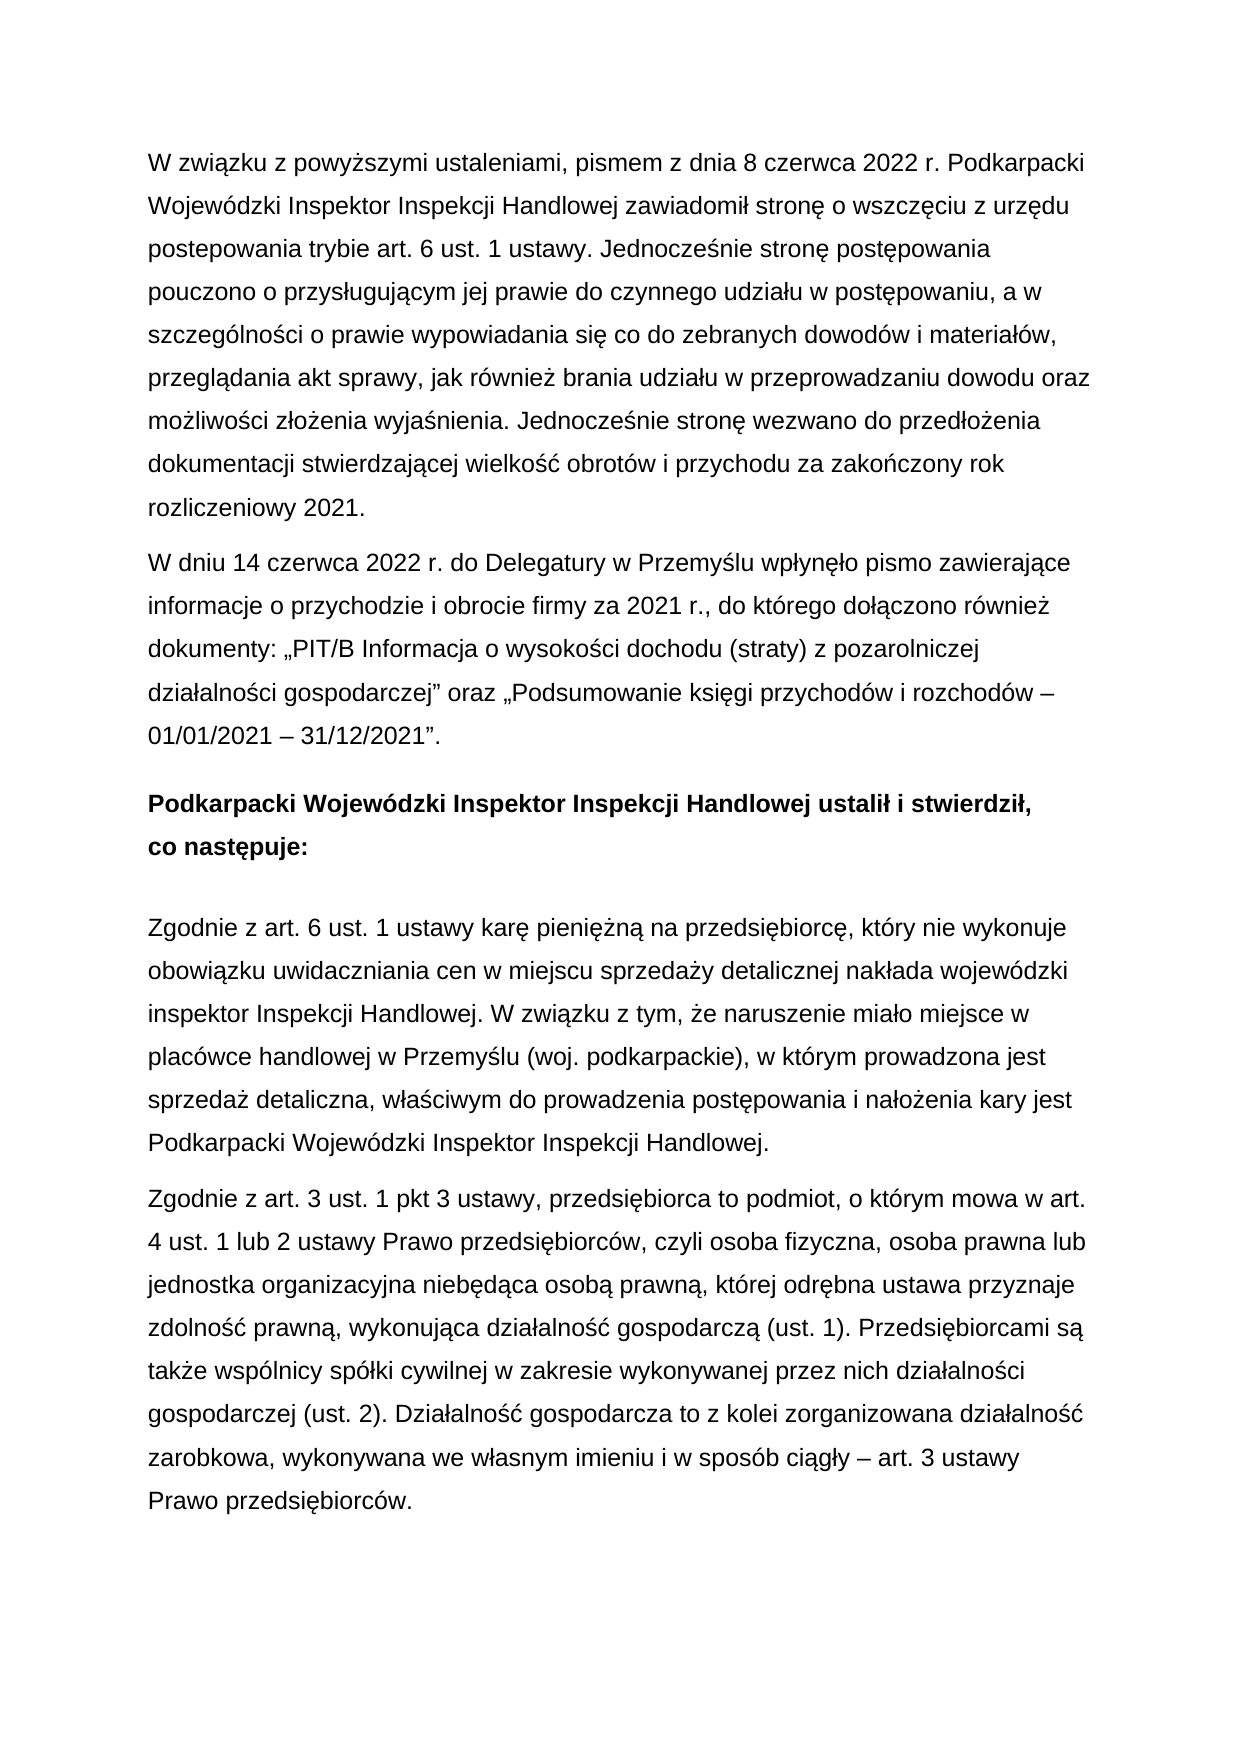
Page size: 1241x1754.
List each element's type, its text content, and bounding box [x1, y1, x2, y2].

subtitle W dniu 14 czerwca 2022 r. do Delegatury w Przemyślu wpłynęło pismo zawierające informacje o przychodzie i obrocie firmy za 2021 r., do którego dołączono również dokumenty: „PIT/B Informacja o wysokości dochodu (straty) z pozarolniczej działalności gospodarczej” oraz „Podsumowanie księgi przychodów i rozchodów – 01/01/2021 – 31/12/2021”. [148, 548, 1093, 749]
text Zgodnie z art. 3 ust. 1 pkt 3 ustawy, przedsiębiorca to podmiot, o którym mowa w art. 4 ust. 1 lub 2 ustawy Prawo przedsiębiorców, czyli osoba fizyczna, osoba prawna lub jednostka organizacyjna niebędąca osobą prawną, której odrębna ustawa przyznaje zdolność prawną, wykonująca działalność gospodarczą (ust. 1). Przedsiębiorcami są także wspólnicy spółki cywilnej w zakresie wykonywanej przez nich działalności gospodarczej (ust. 2). Działalność gospodarcza to z kolei zorganizowana działalność zarobkowa, wykonywana we własnym imieniu i w sposób ciągły – art. 3 ustawy Prawo przedsiębiorców. [148, 1184, 1093, 1514]
subtitle Podkarpacki Wojewódzki Inspektor Inspekcji Handlowej ustalił i stwierdził, co następuje: [148, 789, 1093, 861]
subtitle Zgodnie z art. 6 ust. 1 ustawy karę pieniężną na przedsiębiorcę, który nie wykonuje obowiązku uwidaczniania cen w miejscu sprzedaży detalicznej nakłada wojewódzki inspektor Inspekcji Handlowej. W związku z tym, że naruszenie miało miejsce w placówce handlowej w Przemyślu (woj. podkarpackie), w którym prowadzona jest sprzedaż detaliczna, właściwym do prowadzenia postępowania i nałożenia kary jest Podkarpacki Wojewódzki Inspektor Inspekcji Handlowej. [148, 913, 1093, 1157]
subtitle W związku z powyższymi ustaleniami, pismem z dnia 8 czerwca 2022 r. Podkarpacki Wojewódzki Inspektor Inspekcji Handlowej zawiadomił stronę o wszczęciu z urzędu postepowania trybie art. 6 ust. 1 ustawy. Jednocześnie stronę postępowania pouczono o przysługującym jej prawie do czynnego udziału w postępowaniu, a w szczególności o prawie wypowiadania się co do zebranych dowodów i materiałów, przeglądania akt sprawy, jak również brania udziału w przeprowadzaniu dowodu oraz możliwości złożenia wyjaśnienia. Jednocześnie stronę wezwano do przedłożenia dokumentacji stwierdzającej wielkość obrotów i przychodu za zakończony rok rozliczeniowy 2021. [148, 148, 1093, 521]
